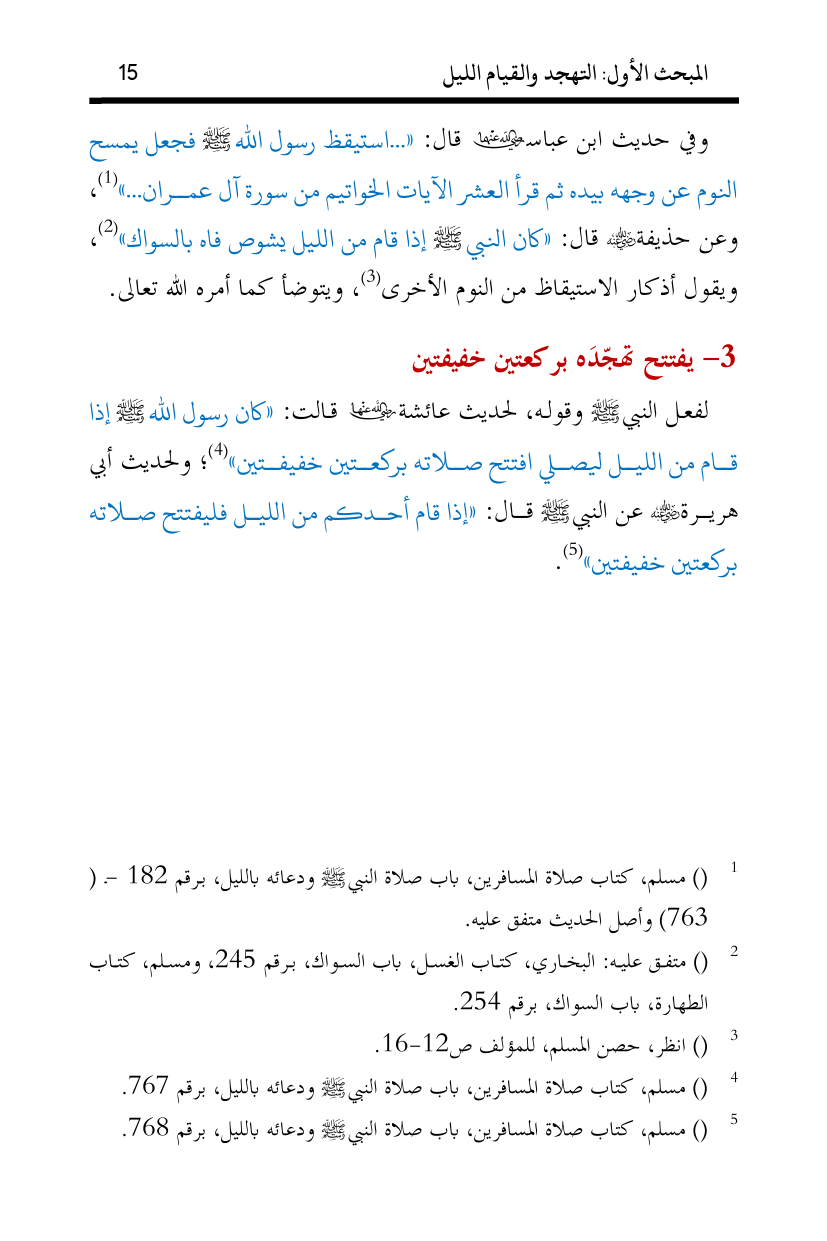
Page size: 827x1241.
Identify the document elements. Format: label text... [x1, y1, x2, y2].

text لفعل النبي ج وقوله، لحديث عائشةل قالت: «كان رسول الله ج إذا قام من الليل ليصلي افتتح صلاته بركعتين خفيفتين»()؛ ولحديث أبي هريرةس عن النبي ج قال: «إذا قام أحدكم من الليل فليفتتح صلاته بركعتين خفيفتين»(). [89, 387, 738, 587]
text 3- يفتتح تهجّدَه بركعتين خفيفتين [89, 333, 738, 387]
text وفي حديث ابن عباسب قال: «...استيقظ رسول الله ج فجعل يمسح النوم عن وجهه بيده ثم قرأ العشر الآيات الخواتيم من سورة آل عمران...»()، وعن حذيفةس قال: «كان النبي ج إذا قام من الليل يشوص فاه بالسواك»()، ويقول أذكار الاستيقاظ من النوم الأخرى()، ويتوضأ كما أمره الله تعالى. [89, 115, 738, 314]
